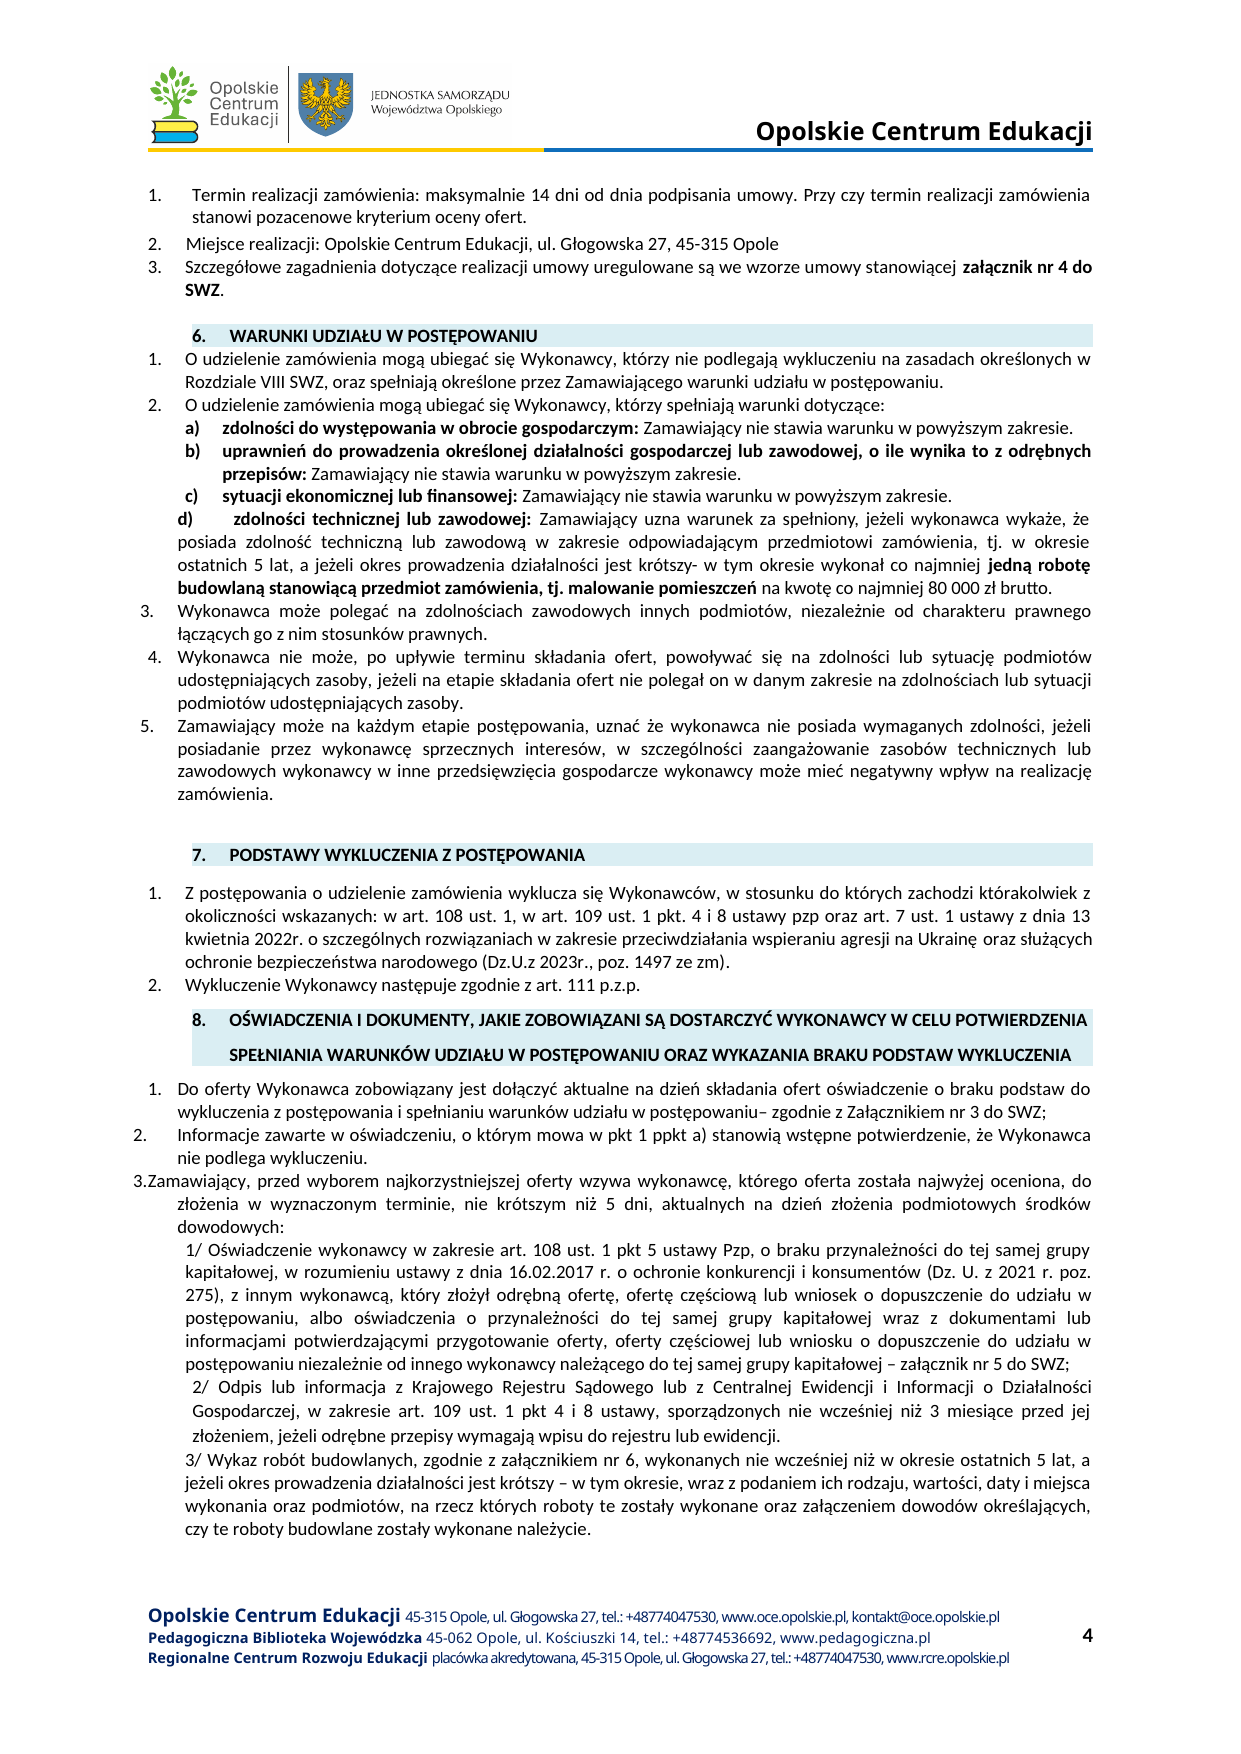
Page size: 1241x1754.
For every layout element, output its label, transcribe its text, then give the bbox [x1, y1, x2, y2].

text d) zdolności technicznej lub zawodowej: Zamawiający uzna warunek za spełniony, jeżeli wykonawca wykaże, że posiada zdolność techniczną lub zawodową w zakresie odpowiadającym przedmiotowi zamówienia, tj. w okresie ostatnich 5 lat, a jeżeli okres prowadzenia działalności jest krótszy- w tym okresie wykonał co najmniej jedną robotę budowlaną stanowiącą przedmiot zamówienia, tj. malowanie pomieszczeń na kwotę co najmniej 80 000 zł brutto. [177, 508, 1091, 599]
list zdolności do występowania w obrocie gospodarczym: Zamawiający nie stawia warunku w powyższym zakresie. [185, 416, 1093, 439]
list O udzielenie zamówienia mogą ubiegać się Wykonawcy, którzy nie podlegają wykluczeniu na zasadach określonych w Rozdziale VIII SWZ, oraz spełniają określone przez Zamawiającego warunki udziału w postępowaniu. [148, 347, 1093, 393]
list Zamawiający, przed wyborem najkorzystniejszej oferty wzywa wykonawcę, którego oferta została najwyżej oceniona, do złożenia w wyznaczonym terminie, nie krótszym niż 5 dni, aktualnych na dzień złożenia podmiotowych środków dowodowych: [133, 1169, 1093, 1238]
list Informacje zawarte w oświadczeniu, o którym mowa w pkt 1 ppkt a) stanowią wstępne potwierdzenie, że Wykonawca nie podlega wykluczeniu. [133, 1123, 1093, 1169]
list OŚWIADCZENIA I DOKUMENTY, JAKIE ZOBOWIĄZANI SĄ DOSTARCZYĆ WYKONAWCY W CELU POTWIERDZENIA SPEŁNIANIA WARUNKÓW UDZIAŁU W POSTĘPOWANIU ORAZ WYKAZANIA BRAKU PODSTAW WYKLUCZENIA [192, 1009, 1093, 1066]
text 1/ Oświadczenie wykonawcy w zakresie art. 108 ust. 1 pkt 5 ustawy Pzp, o braku przynależności do tej samej grupy kapitałowej, w rozumieniu ustawy z dnia 16.02.2017 r. o ochronie konkurencji i konsumentów (Dz. U. z 2021 r. poz. 275), z innym wykonawcą, który złożył odrębną ofertę, ofertę częściową lub wniosek o dopuszczenie do udziału w postępowaniu, albo oświadczenia o przynależności do tej samej grupy kapitałowej wraz z dokumentami lub informacjami potwierdzającymi przygotowanie oferty, oferty częściowej lub wniosku o dopuszczenie do udziału w postępowaniu niezależnie od innego wykonawcy należącego do tej samej grupy kapitałowej – załącznik nr 5 do SWZ; [185, 1238, 1093, 1375]
list uprawnień do prowadzenia określonej działalności gospodarczej lub zawodowej, o ile wynika to z odrębnych przepisów: Zamawiający nie stawia warunku w powyższym zakresie. [185, 439, 1093, 485]
list PODSTAWY WYKLUCZENIA Z POSTĘPOWANIA [192, 843, 1093, 866]
list Z postępowania o udzielenie zamówienia wyklucza się Wykonawców, w stosunku do których zachodzi którakolwiek z okoliczności wskazanych: w art. 108 ust. 1, w art. 109 ust. 1 pkt. 4 i 8 ustawy pzp oraz art. 7 ust. 1 ustawy z dnia 13 kwietnia 2022r. o szczególnych rozwiązaniach w zakresie przeciwdziałania wspieraniu agresji na Ukrainę oraz służących ochronie bezpieczeństwa narodowego (Dz.U.z 2023r., poz. 1497 ze zm). [148, 882, 1093, 973]
list 3/ Wykaz robót budowlanych, zgodnie z załącznikiem nr 6, wykonanych nie wcześniej niż w okresie ostatnich 5 lat, a jeżeli okres prowadzenia działalności jest krótszy – w tym okresie, wraz z podaniem ich rodzaju, wartości, daty i miejsca wykonania oraz podmiotów, na rzecz których roboty te zostały wykonane oraz załączeniem dowodów określających, czy te roboty budowlane zostały wykonane należycie. [185, 1448, 1093, 1540]
list Zamawiający może na każdym etapie postępowania, uznać że wykonawca nie posiada wymaganych zdolności, jeżeli posiadanie przez wykonawcę sprzecznych interesów, w szczególności zaangażowanie zasobów technicznych lub zawodowych wykonawcy w inne przedsięwzięcia gospodarcze wykonawcy może mieć negatywny wpływ na realizację zamówienia. [140, 714, 1093, 806]
list Wykonawca może polegać na zdolnościach zawodowych innych podmiotów, niezależnie od charakteru prawnego łączących go z nim stosunków prawnych. [140, 599, 1093, 645]
list Szczegółowe zagadnienia dotyczące realizacji umowy uregulowane są we wzorze umowy stanowiącej załącznik nr 4 do SWZ. [148, 256, 1093, 301]
text 2/ Odpis lub informacja z Krajowego Rejestru Sądowego lub z Centralnej Ewidencji i Informacji o Działalności Gospodarczej, w zakresie art. 109 ust. 1 pkt 4 i 8 ustawy, sporządzonych nie wcześniej niż 3 miesiące przed jej złożeniem, jeżeli odrębne przepisy wymagają wpisu do rejestru lub ewidencji. [192, 1375, 1093, 1447]
list Wykluczenie Wykonawcy następuje zgodnie z art. 111 p.z.p. [148, 973, 1093, 996]
list Do oferty Wykonawca zobowiązany jest dołączyć aktualne na dzień składania ofert oświadczenie o braku podstaw do wykluczenia z postępowania i spełnianiu warunków udziału w postępowaniu– zgodnie z Załącznikiem nr 3 do SWZ; [148, 1077, 1093, 1123]
list Wykonawca nie może, po upływie terminu składania ofert, powoływać się na zdolności lub sytuację podmiotów udostępniających zasoby, jeżeli na etapie składania ofert nie polegał on w danym zakresie na zdolnościach lub sytuacji podmiotów udostępniających zasoby. [148, 645, 1093, 714]
list Miejsce realizacji: Opolskie Centrum Edukacji, ul. Głogowska 27, 45-315 Opole [148, 228, 1093, 256]
list Termin realizacji zamówienia: maksymalnie 14 dni od dnia podpisania umowy. Przy czy termin realizacji zamówienia stanowi pozacenowe kryterium oceny ofert. [148, 183, 1093, 228]
list WARUNKI UDZIAŁU W POSTĘPOWANIU [192, 324, 1093, 347]
list O udzielenie zamówienia mogą ubiegać się Wykonawcy, którzy spełniają warunki dotyczące: [148, 393, 1093, 416]
list sytuacji ekonomicznej lub finansowej: Zamawiający nie stawia warunku w powyższym zakresie. [185, 485, 1093, 508]
